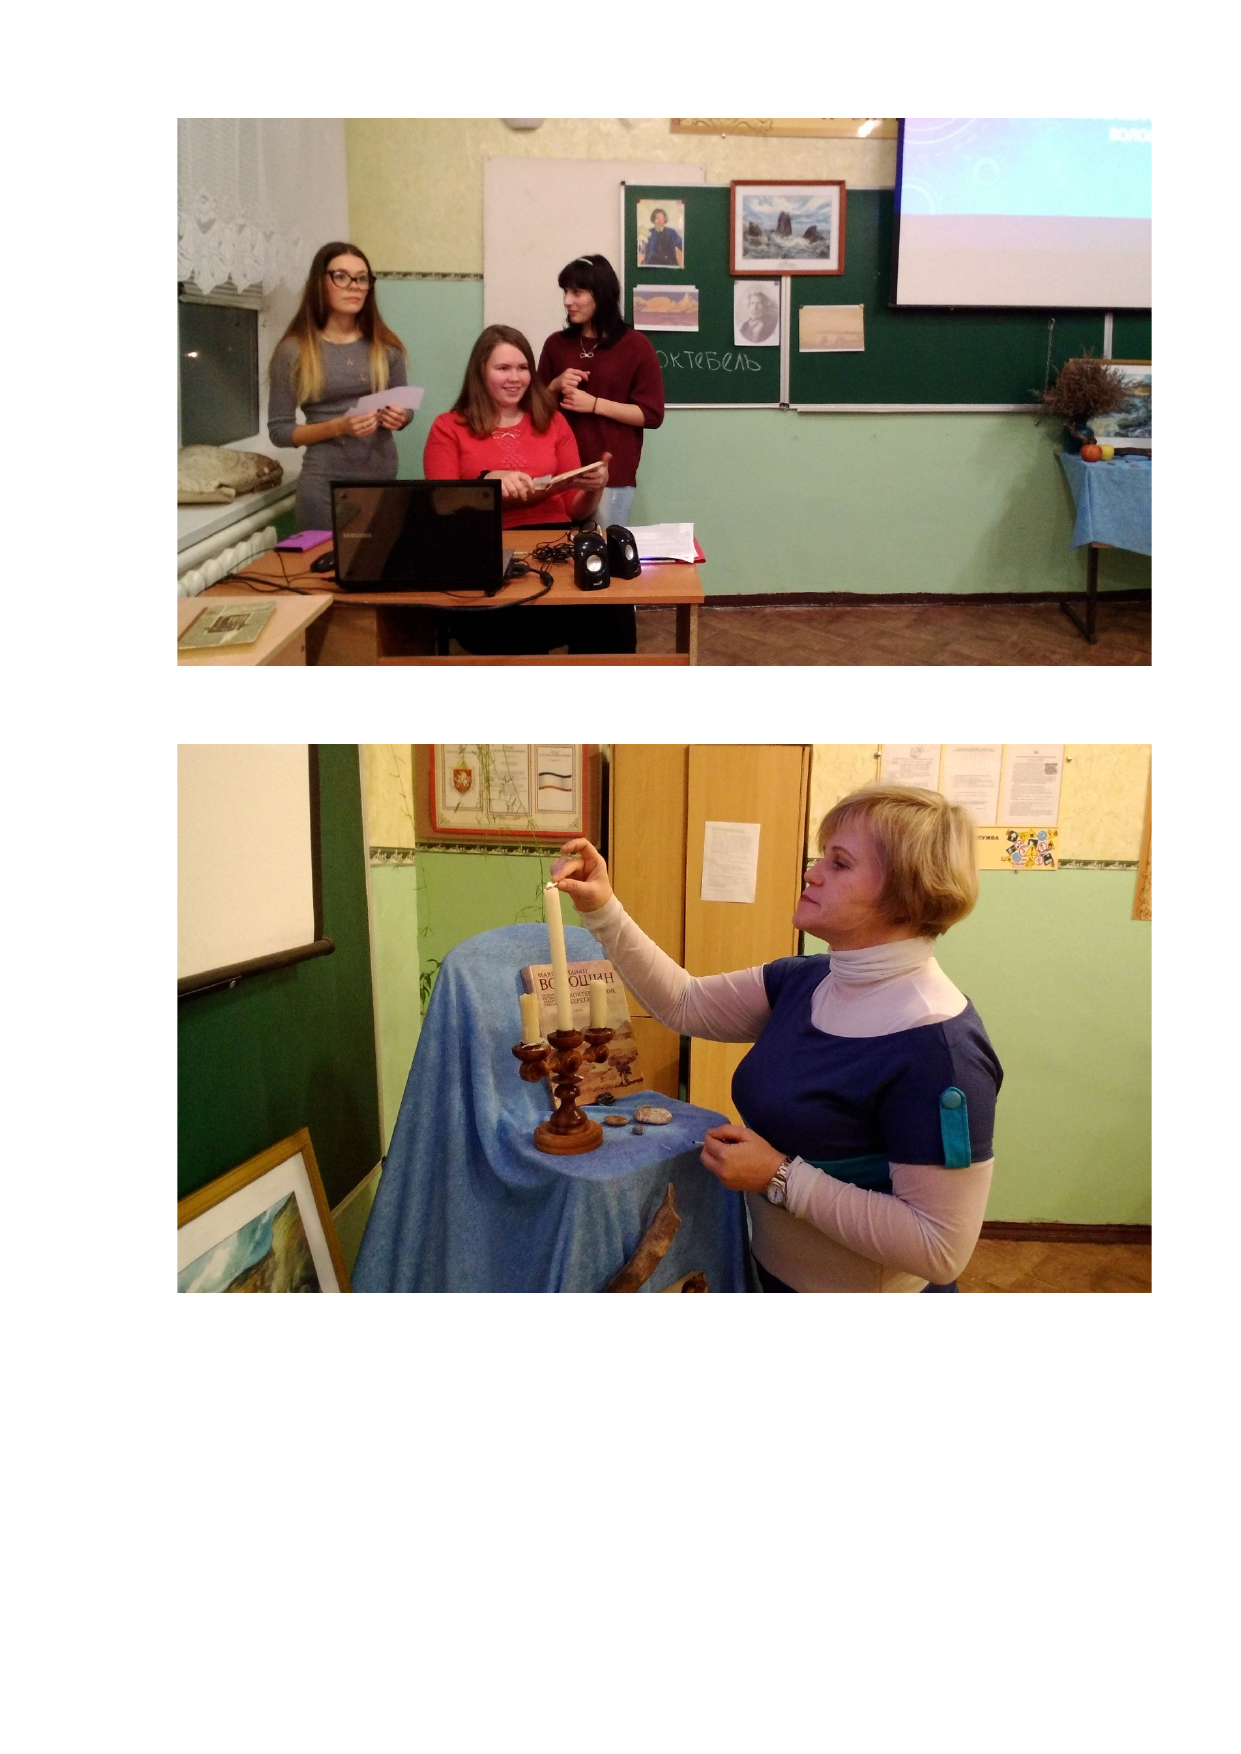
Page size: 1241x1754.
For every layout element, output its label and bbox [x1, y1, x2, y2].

picture [177, 744, 1152, 1293]
picture [177, 118, 1152, 666]
